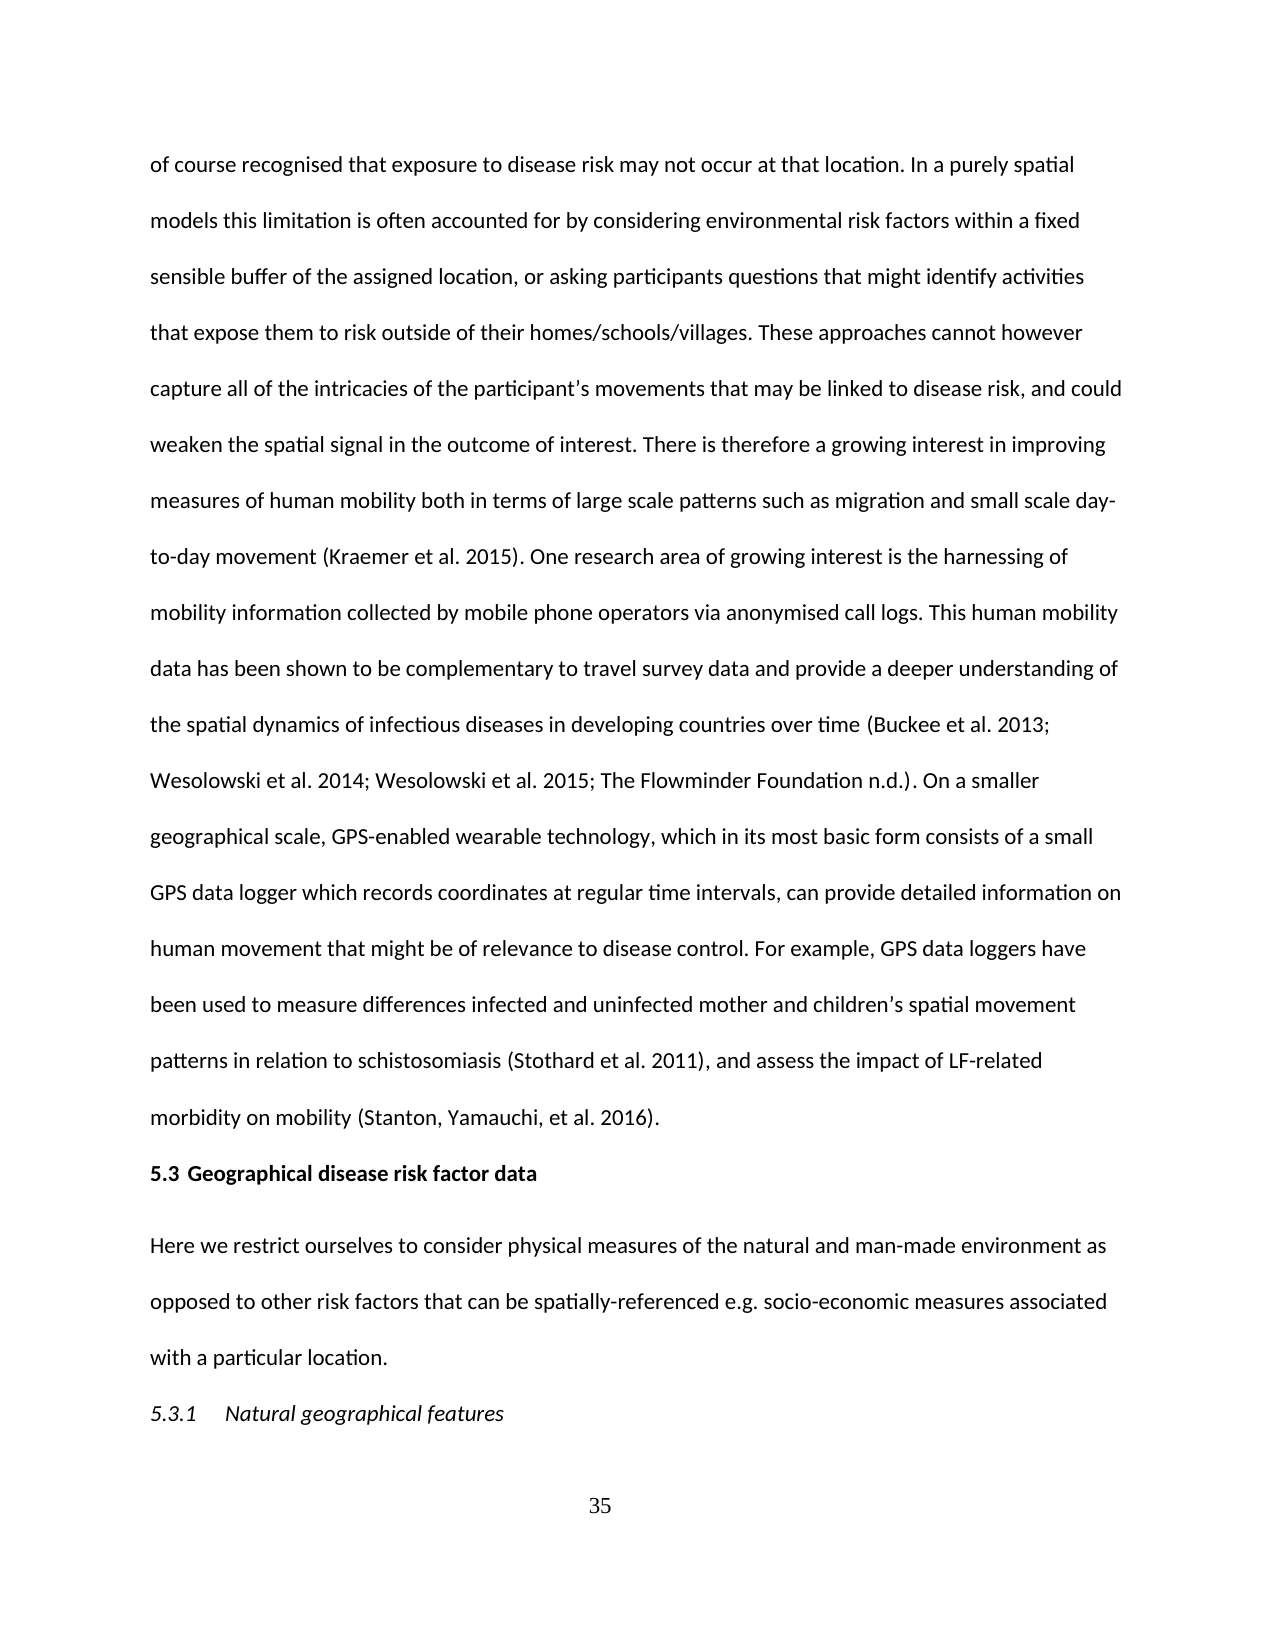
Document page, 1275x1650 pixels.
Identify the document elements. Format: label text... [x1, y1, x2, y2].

list Geographical disease risk factor data [150, 1159, 1125, 1187]
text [150, 150, 1125, 1131]
list Natural geographical features [150, 1399, 1125, 1428]
text Here we restrict ourselves to consider physical measures of the natural and man-made environment as opposed to other risk factors that can be spatially-referenced e.g. socio-economic measures associated with a particular location. [150, 1231, 1125, 1372]
